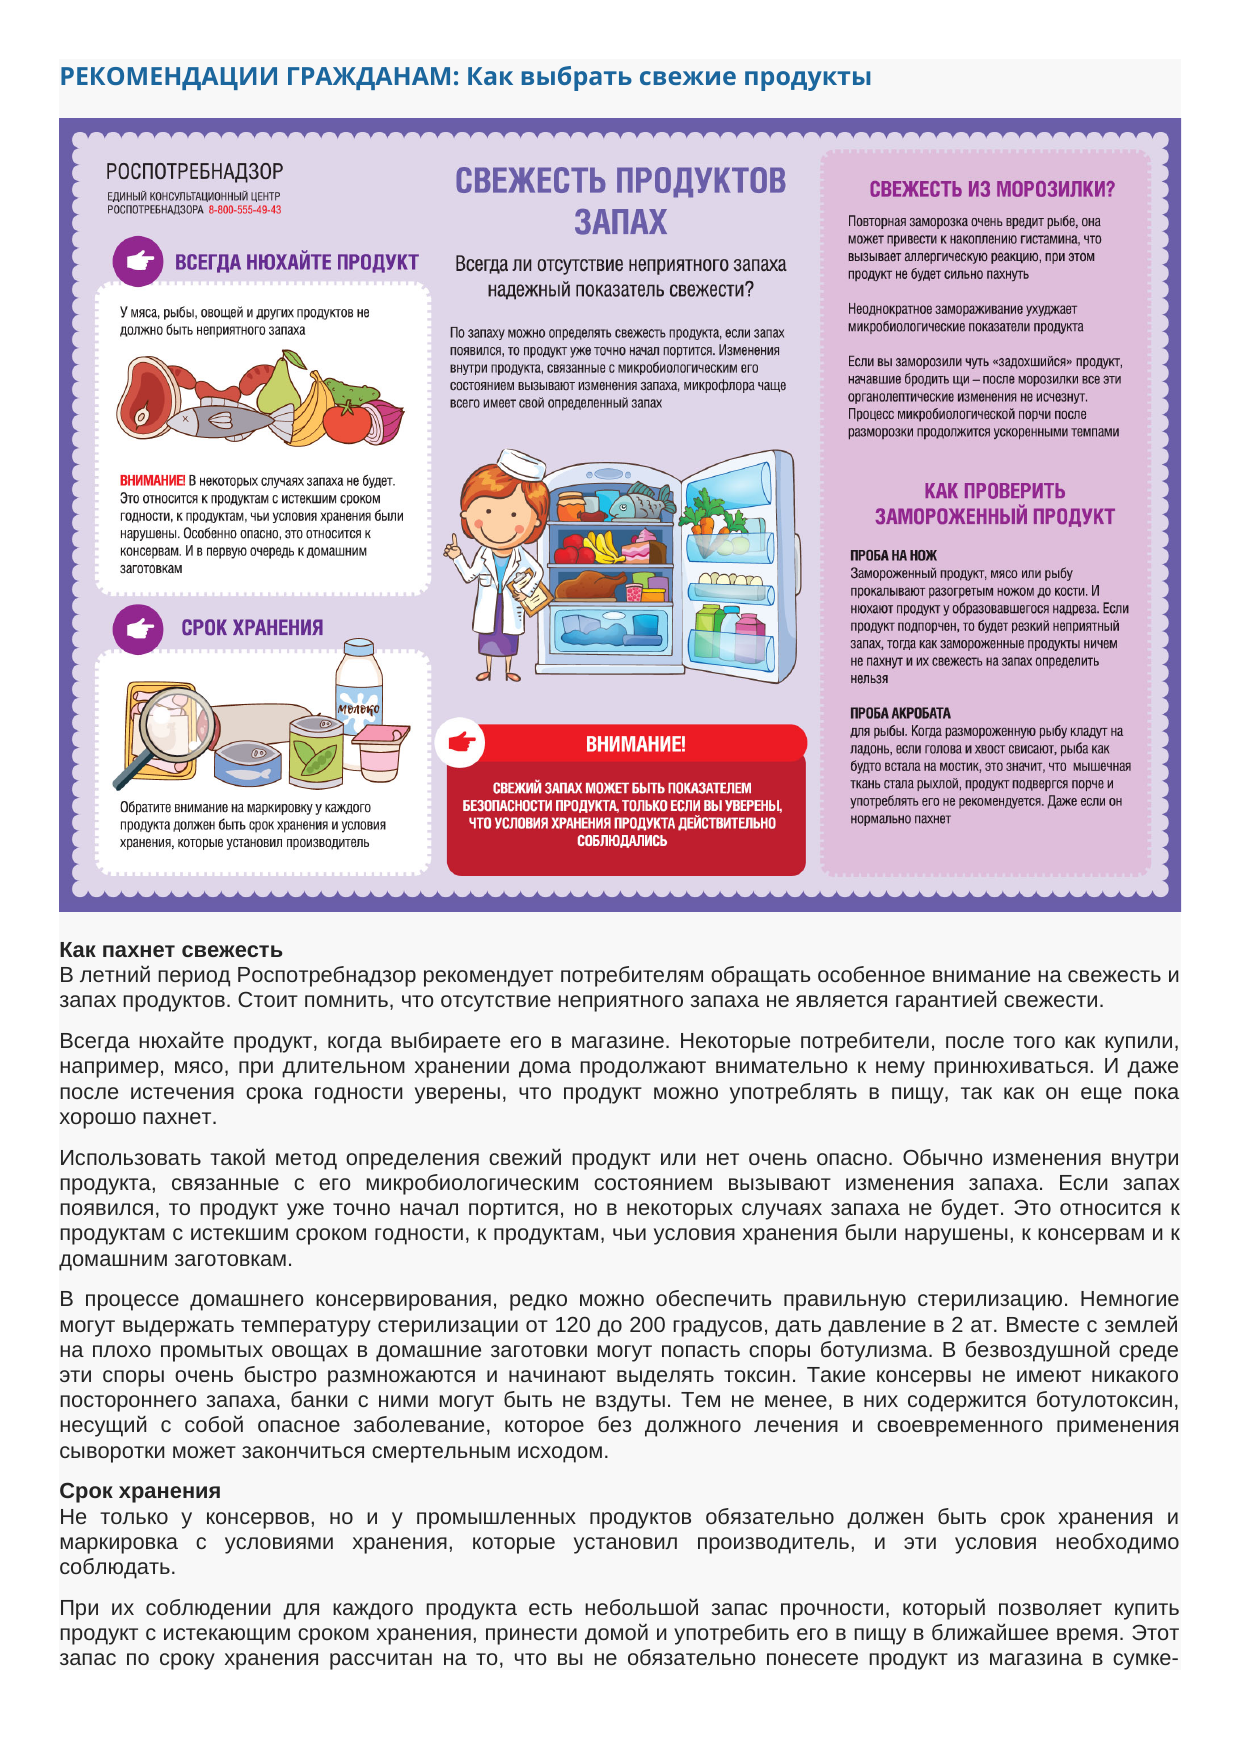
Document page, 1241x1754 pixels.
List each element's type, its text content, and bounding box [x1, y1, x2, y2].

text РЕКОМЕНДАЦИИ ГРАЖДАНАМ: Как выбрать свежие продукты [59, 59, 1181, 93]
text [59, 1595, 1181, 1670]
text Не только у консервов, но и у промышленных продуктов обязательно должен быть срок хранения и маркировка с условиями хранения, которые установил производитель, и эти условия необходимо соблюдать. [59, 1503, 1181, 1579]
text Всегда нюхайте продукт, когда выбираете его в магазине. Некоторые потребители, после того как купили, например, мясо, при длительном хранении дома продолжают внимательно к нему принюхиваться. И даже после истечения срока годности уверены, что продукт можно употреблять в пищу, так как он еще пока хорошо пахнет. [59, 1028, 1181, 1129]
text Использовать такой метод определения свежий продукт или нет очень опасно. Обычно изменения внутри продукта, связанные с его микробиологическим состоянием вызывают изменения запаха. Если запах появился, то продукт уже точно начал портится, но в некоторых случаях запаха не будет. Это относится к продуктам с истекшим сроком годности, к продуктам, чьи условия хранения были нарушены, к консервам и к домашним заготовкам. [59, 1144, 1181, 1271]
text В процессе домашнего консервирования, редко можно обеспечить правильную стерилизацию. Немногие могут выдержать температуру стерилизации от 120 до 200 градусов, дать давление в 2 ат. Вместе с землей на плохо промытых овощах в домашние заготовки могут попасть споры ботулизма. В безвоздушной среде эти споры очень быстро размножаются и начинают выделять токсин. Такие консервы не имеют никакого постороннего запаха, банки с ними могут быть не вздуты. Тем не менее, в них содержится ботулотоксин, несущий с собой опасное заболевание, которое без должного лечения и своевременного применения сыворотки может закончиться смертельным исходом. [59, 1286, 1181, 1463]
text Как пахнет свежесть [59, 937, 1181, 962]
text В летний период Роспотребнадзор рекомендует потребителям обращать особенное внимание на свежесть и запах продуктов. Стоит помнить, что отсутствие неприятного запаха не является гарантией свежести. [59, 962, 1181, 1012]
text Срок хранения [59, 1478, 1181, 1503]
picture [59, 118, 1182, 912]
